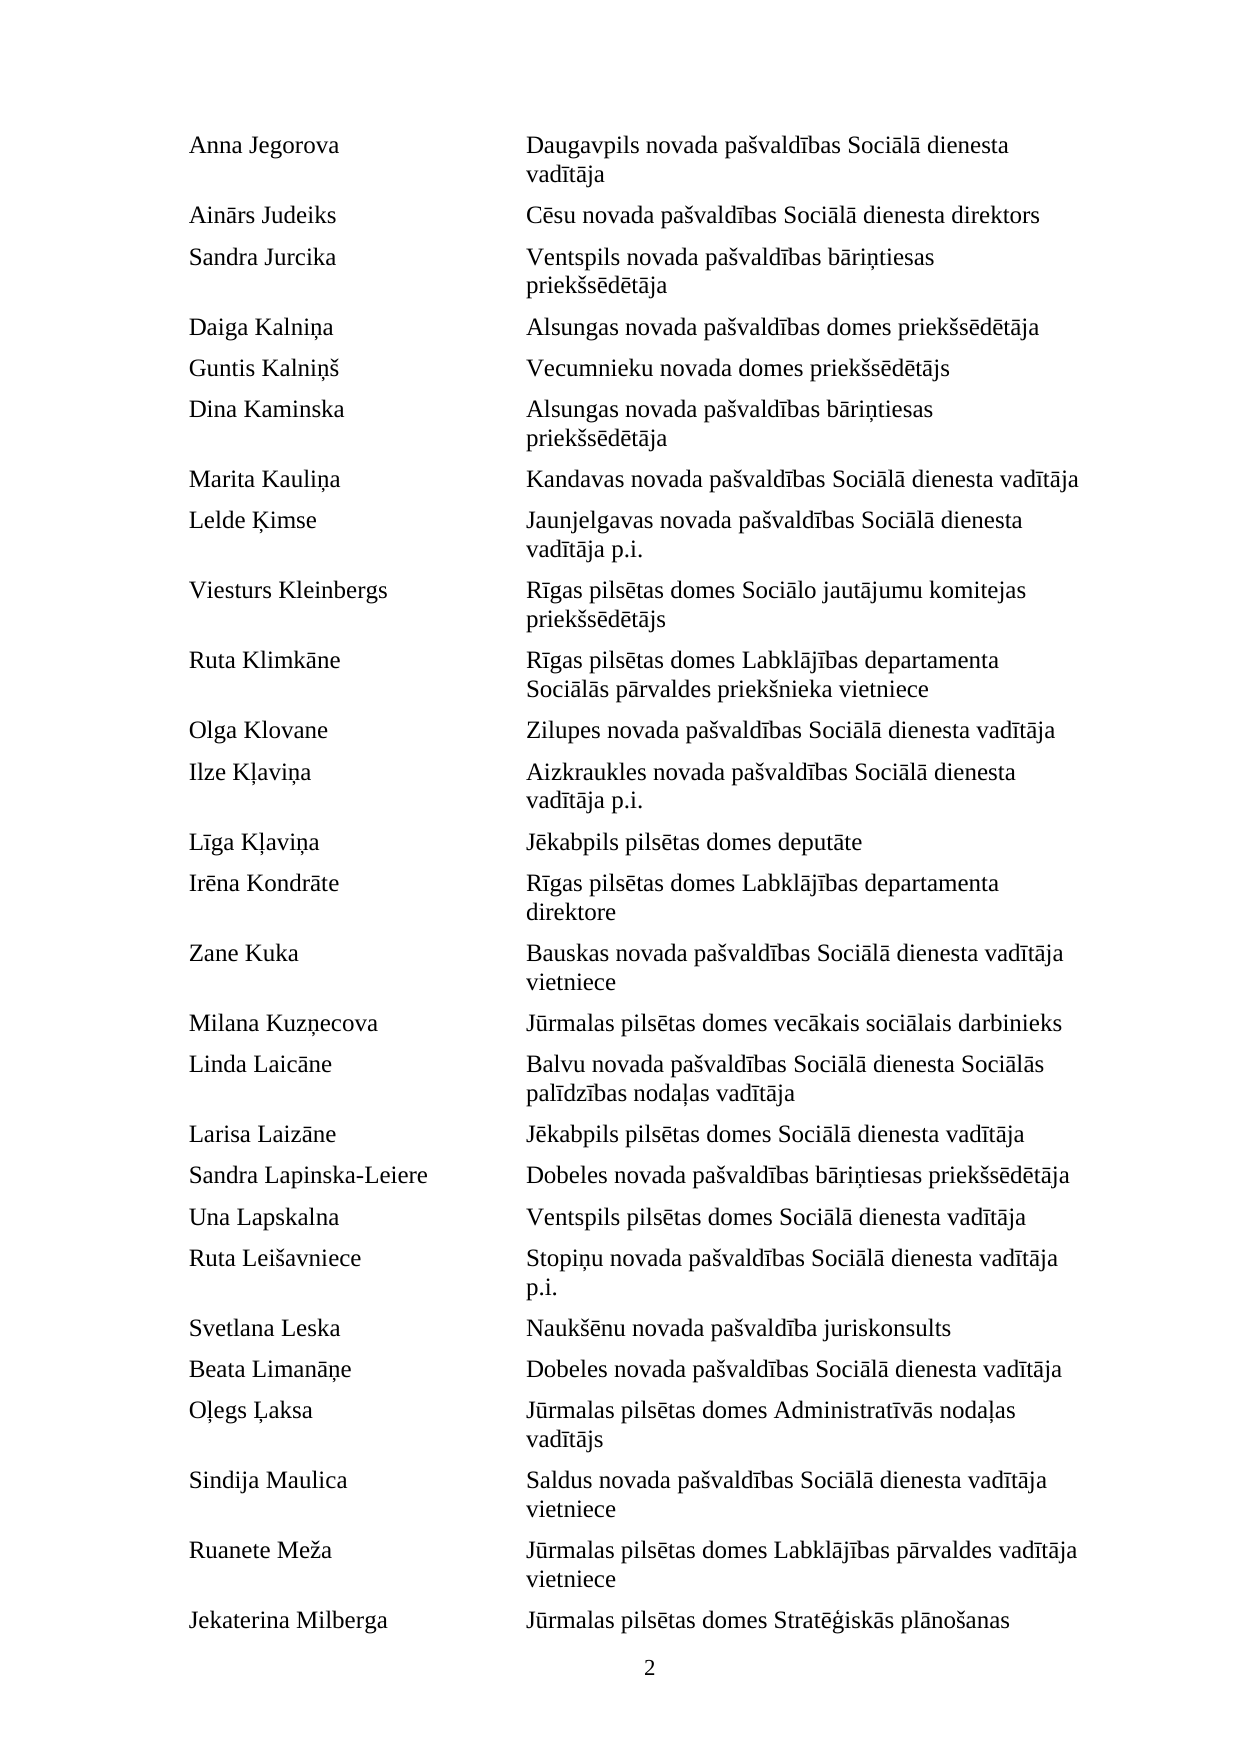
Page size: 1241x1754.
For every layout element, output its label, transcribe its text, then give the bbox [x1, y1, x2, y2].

table_cell Sindija Maulica [177, 1453, 514, 1523]
table_cell Jūrmalas pilsētas domes vecākais sociālais darbinieks [515, 996, 1092, 1037]
table_cell Zilupes novada pašvaldības Sociālā dienesta vadītāja [515, 703, 1092, 744]
table_cell Anna Jegorova [177, 118, 514, 188]
table_cell Dina Kaminska [177, 382, 514, 452]
table_cell Viesturs Kleinbergs [177, 563, 514, 633]
table_cell Balvu novada pašvaldības Sociālā dienesta Sociālās palīdzības nodaļas vadītāja [515, 1037, 1092, 1107]
table_cell Sandra Lapinska-Leiere [177, 1148, 514, 1189]
table_cell Larisa Laizāne [177, 1107, 514, 1148]
table_cell Ruanete Meža [177, 1523, 514, 1593]
table_cell Ruta Leišavniece [177, 1231, 514, 1301]
table_cell Cēsu novada pašvaldības Sociālā dienesta direktors [515, 188, 1092, 229]
table_cell Rīgas pilsētas domes Sociālo jautājumu komitejas priekšsēdētājs [515, 563, 1092, 633]
table_cell Jaunjelgavas novada pašvaldības Sociālā dienesta vadītāja p.i. [515, 493, 1092, 563]
table_cell Sandra Jurcika [177, 229, 514, 299]
table_cell Naukšēnu novada pašvaldība juriskonsults [515, 1301, 1092, 1342]
table_cell Bauskas novada pašvaldības Sociālā dienesta vadītāja vietniece [515, 926, 1092, 996]
table_cell Svetlana Leska [177, 1301, 514, 1342]
table_cell Jēkabpils pilsētas domes Sociālā dienesta vadītāja [515, 1107, 1092, 1148]
table_cell Beata Limanāņe [177, 1342, 514, 1383]
table_cell Jēkabpils pilsētas domes deputāte [515, 814, 1092, 856]
table_cell Lelde Ķimse [177, 493, 514, 563]
table_cell Irēna Kondrāte [177, 856, 514, 926]
table_cell Stopiņu novada pašvaldības Sociālā dienesta vadītāja p.i. [515, 1231, 1092, 1301]
table_cell Guntis Kalniņš [177, 341, 514, 382]
table_cell Ventspils novada pašvaldības bāriņtiesas priekšsēdētāja [515, 229, 1092, 299]
table_cell Daugavpils novada pašvaldības Sociālā dienesta vadītāja [515, 118, 1092, 188]
table_cell Ilze Kļaviņa [177, 744, 514, 814]
table_cell Ainārs Judeiks [177, 188, 514, 229]
table_cell Ventspils pilsētas domes Sociālā dienesta vadītāja [515, 1189, 1092, 1231]
table_cell Vecumnieku novada domes priekšsēdētājs [515, 341, 1092, 382]
table_cell Daiga Kalniņa [177, 299, 514, 341]
table_cell Milana Kuzņecova [177, 996, 514, 1037]
table_cell Alsungas novada pašvaldības bāriņtiesas priekšsēdētāja [515, 382, 1092, 452]
table_cell Zane Kuka [177, 926, 514, 996]
table_cell Una Lapskalna [177, 1189, 514, 1231]
table_cell Aizkraukles novada pašvaldības Sociālā dienesta vadītāja p.i. [515, 744, 1092, 814]
table_cell Dobeles novada pašvaldības Sociālā dienesta vadītāja [515, 1342, 1092, 1383]
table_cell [515, 1593, 1092, 1636]
table_cell Olga Klovane [177, 703, 514, 744]
table_cell Jūrmalas pilsētas domes Labklājības pārvaldes vadītāja vietniece [515, 1523, 1092, 1593]
table_cell Linda Laicāne [177, 1037, 514, 1107]
table_cell Līga Kļaviņa [177, 814, 514, 856]
table_cell Marita Kauliņa [177, 452, 514, 493]
table_cell Saldus novada pašvaldības Sociālā dienesta vadītāja vietniece [515, 1453, 1092, 1523]
table_cell Rīgas pilsētas domes Labklājības departamenta Sociālās pārvaldes priekšnieka vietniece [515, 633, 1092, 703]
table_cell Alsungas novada pašvaldības domes priekšsēdētāja [515, 299, 1092, 341]
table_cell Ruta Klimkāne [177, 633, 514, 703]
table_cell Kandavas novada pašvaldības Sociālā dienesta vadītāja [515, 452, 1092, 493]
table_cell Jekaterina Milberga [177, 1593, 514, 1636]
table_cell Oļegs Ļaksa [177, 1383, 514, 1453]
table_cell Jūrmalas pilsētas domes Administratīvās nodaļas vadītājs [515, 1383, 1092, 1453]
table_cell Rīgas pilsētas domes Labklājības departamenta direktore [515, 856, 1092, 926]
table_cell Dobeles novada pašvaldības bāriņtiesas priekšsēdētāja [515, 1148, 1092, 1189]
